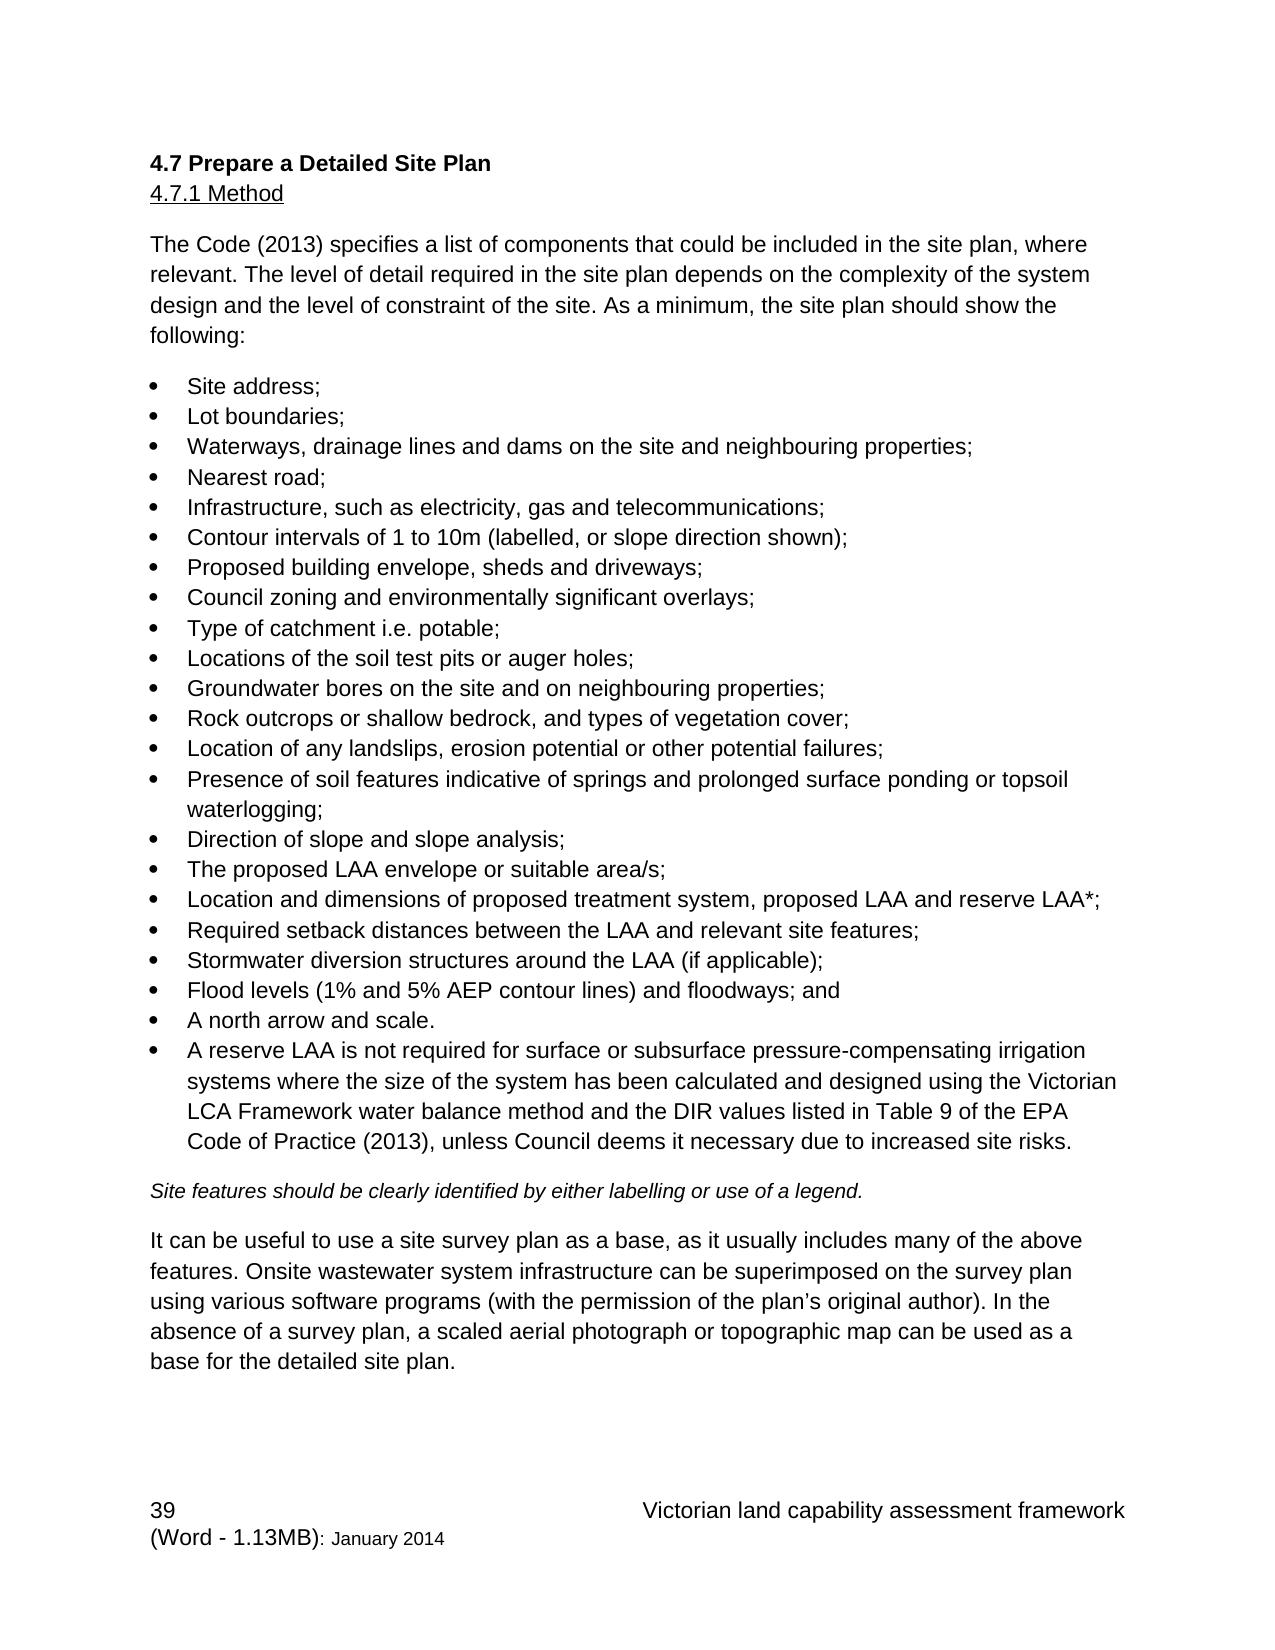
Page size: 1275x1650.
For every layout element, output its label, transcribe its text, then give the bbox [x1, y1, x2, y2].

list Lot boundaries; [149, 403, 1125, 429]
list Nearest road; [149, 463, 1125, 490]
list Location and dimensions of proposed treatment system, proposed LAA and reserve LAA*; [149, 886, 1125, 913]
list A north arrow and scale. [149, 1007, 1125, 1034]
list A reserve LAA is not required for surface or subsurface pressure-compensating irrigation systems where the size of the system has been calculated and designed using the Victorian LCA Framework water balance method and the DIR values listed in Table 9 of the EPA Code of Practice (2013), unless Council deems it necessary due to increased site risks. [149, 1037, 1125, 1154]
list Rock outcrops or shallow bedrock, and types of vegetation cover; [149, 705, 1125, 732]
list Flood levels (1% and 5% AEP contour lines) and floodways; and [149, 977, 1125, 1003]
list Direction of slope and slope analysis; [149, 826, 1125, 852]
list Presence of soil features indicative of springs and prolonged surface ponding or topsoil waterlogging; [149, 766, 1125, 822]
text Site features should be clearly identified by either labelling or use of a legend. [150, 1179, 1125, 1203]
list Site address; [149, 373, 1125, 399]
text The Code (2013) specifies a list of components that could be included in the site plan, where relevant. The level of detail required in the site plan depends on the complexity of the system design and the level of constraint of the site. As a minimum, the site plan should show the following: [150, 231, 1125, 348]
list Stormwater diversion structures around the LAA (if applicable); [149, 947, 1125, 973]
list Type of catchment i.e. potable; [149, 614, 1125, 641]
list Proposed building envelope, sheds and driveways; [149, 554, 1125, 581]
list Locations of the soil test pits or auger holes; [149, 645, 1125, 671]
subtitle 4.7 Prepare a Detailed Site Plan [150, 150, 1125, 176]
list Infrastructure, such as electricity, gas and telecommunications; [149, 494, 1125, 520]
list The proposed LAA envelope or suitable area/s; [149, 856, 1125, 883]
list Required setback distances between the LAA and relevant site features; [149, 917, 1125, 943]
list Council zoning and environmentally significant overlays; [149, 584, 1125, 611]
list Waterways, drainage lines and dams on the site and neighbouring properties; [149, 433, 1125, 460]
text It can be useful to use a site survey plan as a base, as it usually includes many of the above features. Onsite wastewater system infrastructure can be superimposed on the survey plan using various software programs (with the permission of the plan’s original author). In the absence of a survey plan, a scaled aerial photograph or topographic map can be used as a base for the detailed site plan. [150, 1227, 1125, 1375]
text 4.7.1 Method [150, 180, 1125, 207]
list Contour intervals of 1 to 10m (labelled, or slope direction shown); [149, 524, 1125, 550]
list Groundwater bores on the site and on neighbouring properties; [149, 675, 1125, 701]
list Location of any landslips, erosion potential or other potential failures; [149, 735, 1125, 762]
